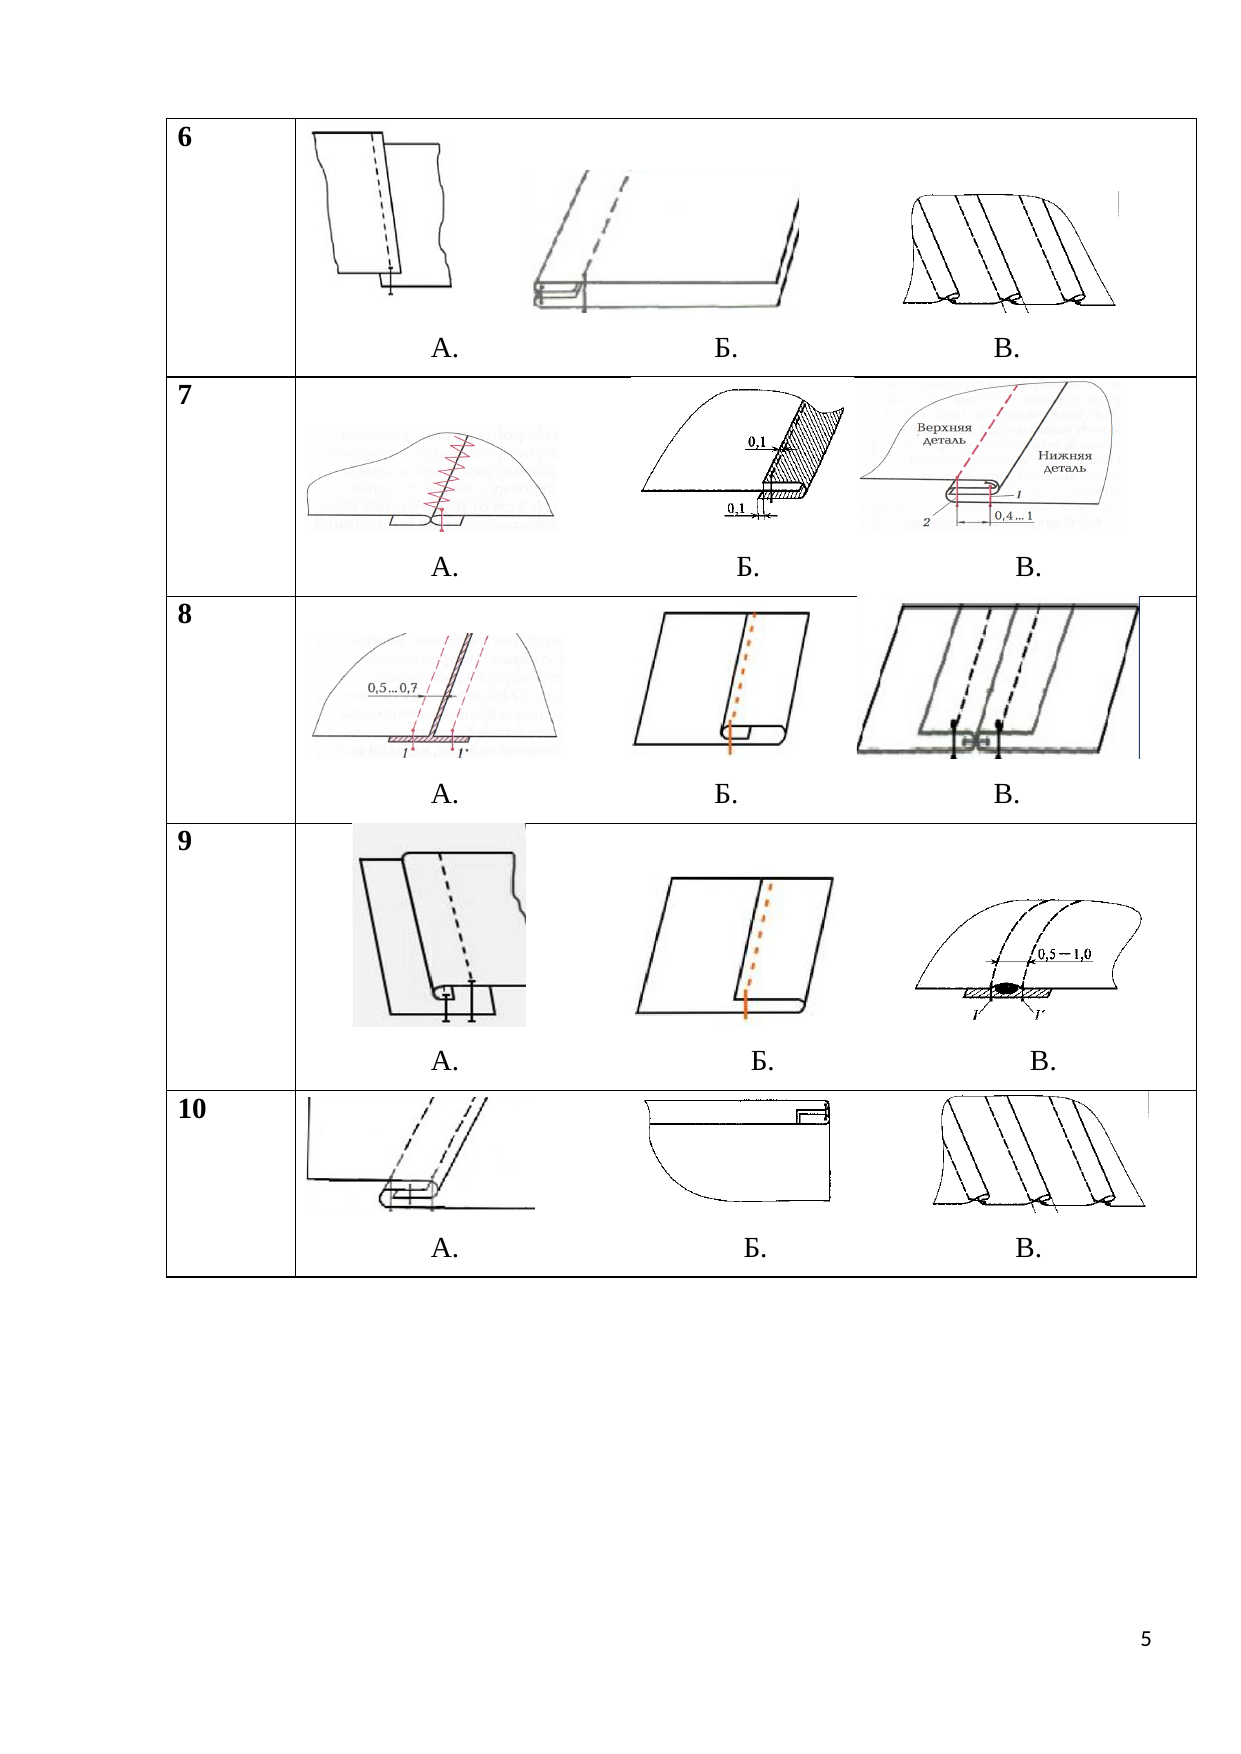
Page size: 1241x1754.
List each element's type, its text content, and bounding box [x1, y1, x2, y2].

picture [859, 378, 1121, 532]
picture [306, 424, 559, 532]
picture [637, 1091, 852, 1213]
table_cell 6 [167, 119, 295, 376]
picture [909, 887, 1144, 1027]
picture [901, 191, 1119, 313]
table_cell А. Б. В. [296, 378, 1196, 596]
picture [626, 600, 821, 759]
table_cell 9 [167, 824, 295, 1090]
table_cell А. Б. В. [296, 1091, 1196, 1276]
table_cell 8 [167, 597, 295, 822]
table_cell А. Б. В. [296, 119, 1196, 376]
table_cell 7 [167, 378, 295, 596]
picture [306, 1097, 535, 1213]
picture [524, 170, 800, 313]
picture [306, 633, 564, 759]
table_cell 10 [167, 1091, 295, 1276]
table_cell А. Б. В. [296, 824, 1196, 1090]
picture [856, 596, 1140, 759]
picture [931, 1091, 1149, 1213]
picture [631, 377, 855, 532]
table_cell А. Б. В. [296, 597, 1196, 822]
picture [620, 864, 844, 1027]
